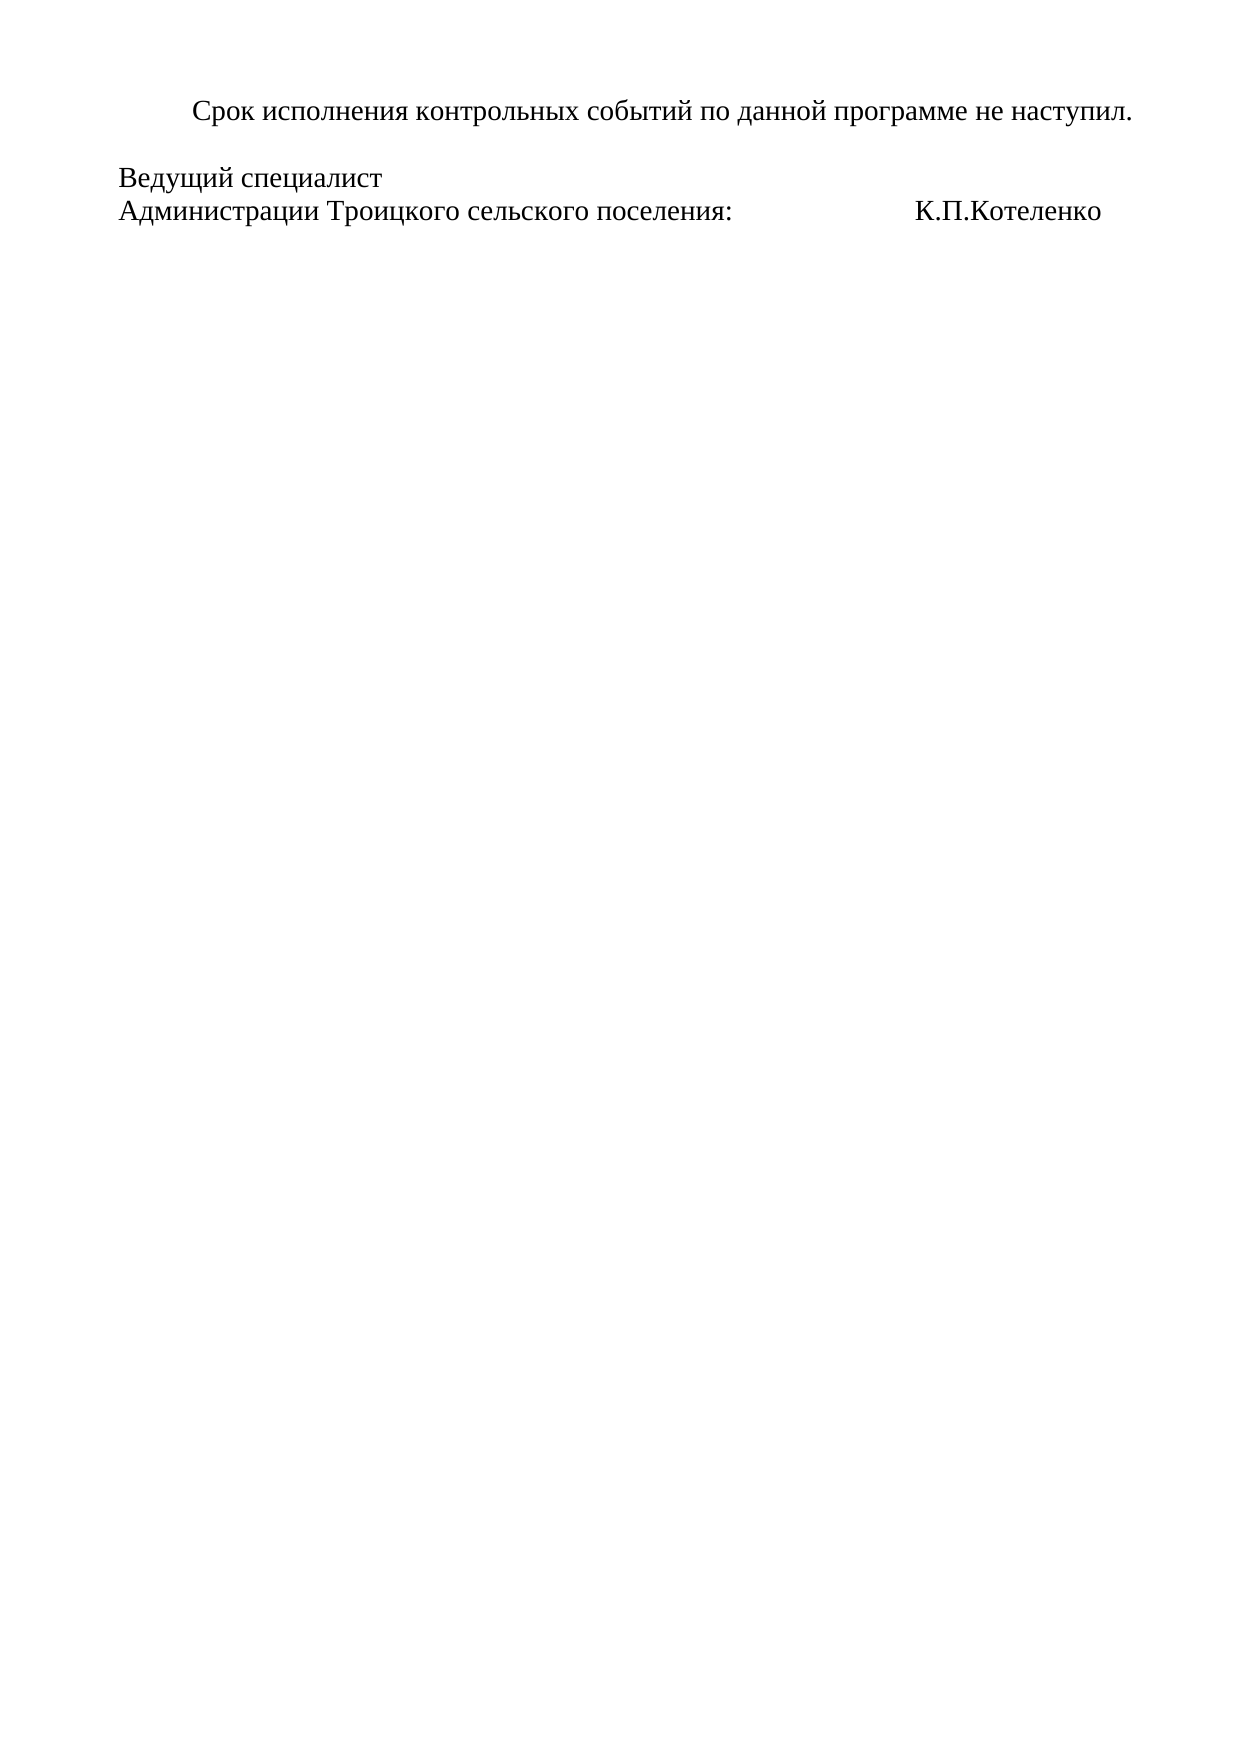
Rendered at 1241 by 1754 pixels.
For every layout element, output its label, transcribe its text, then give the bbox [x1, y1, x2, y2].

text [118, 93, 1152, 126]
text Администрации Троицкого сельского поселения: К.П.Котеленко [118, 193, 1152, 227]
text Ведущий специалист [118, 160, 1152, 193]
